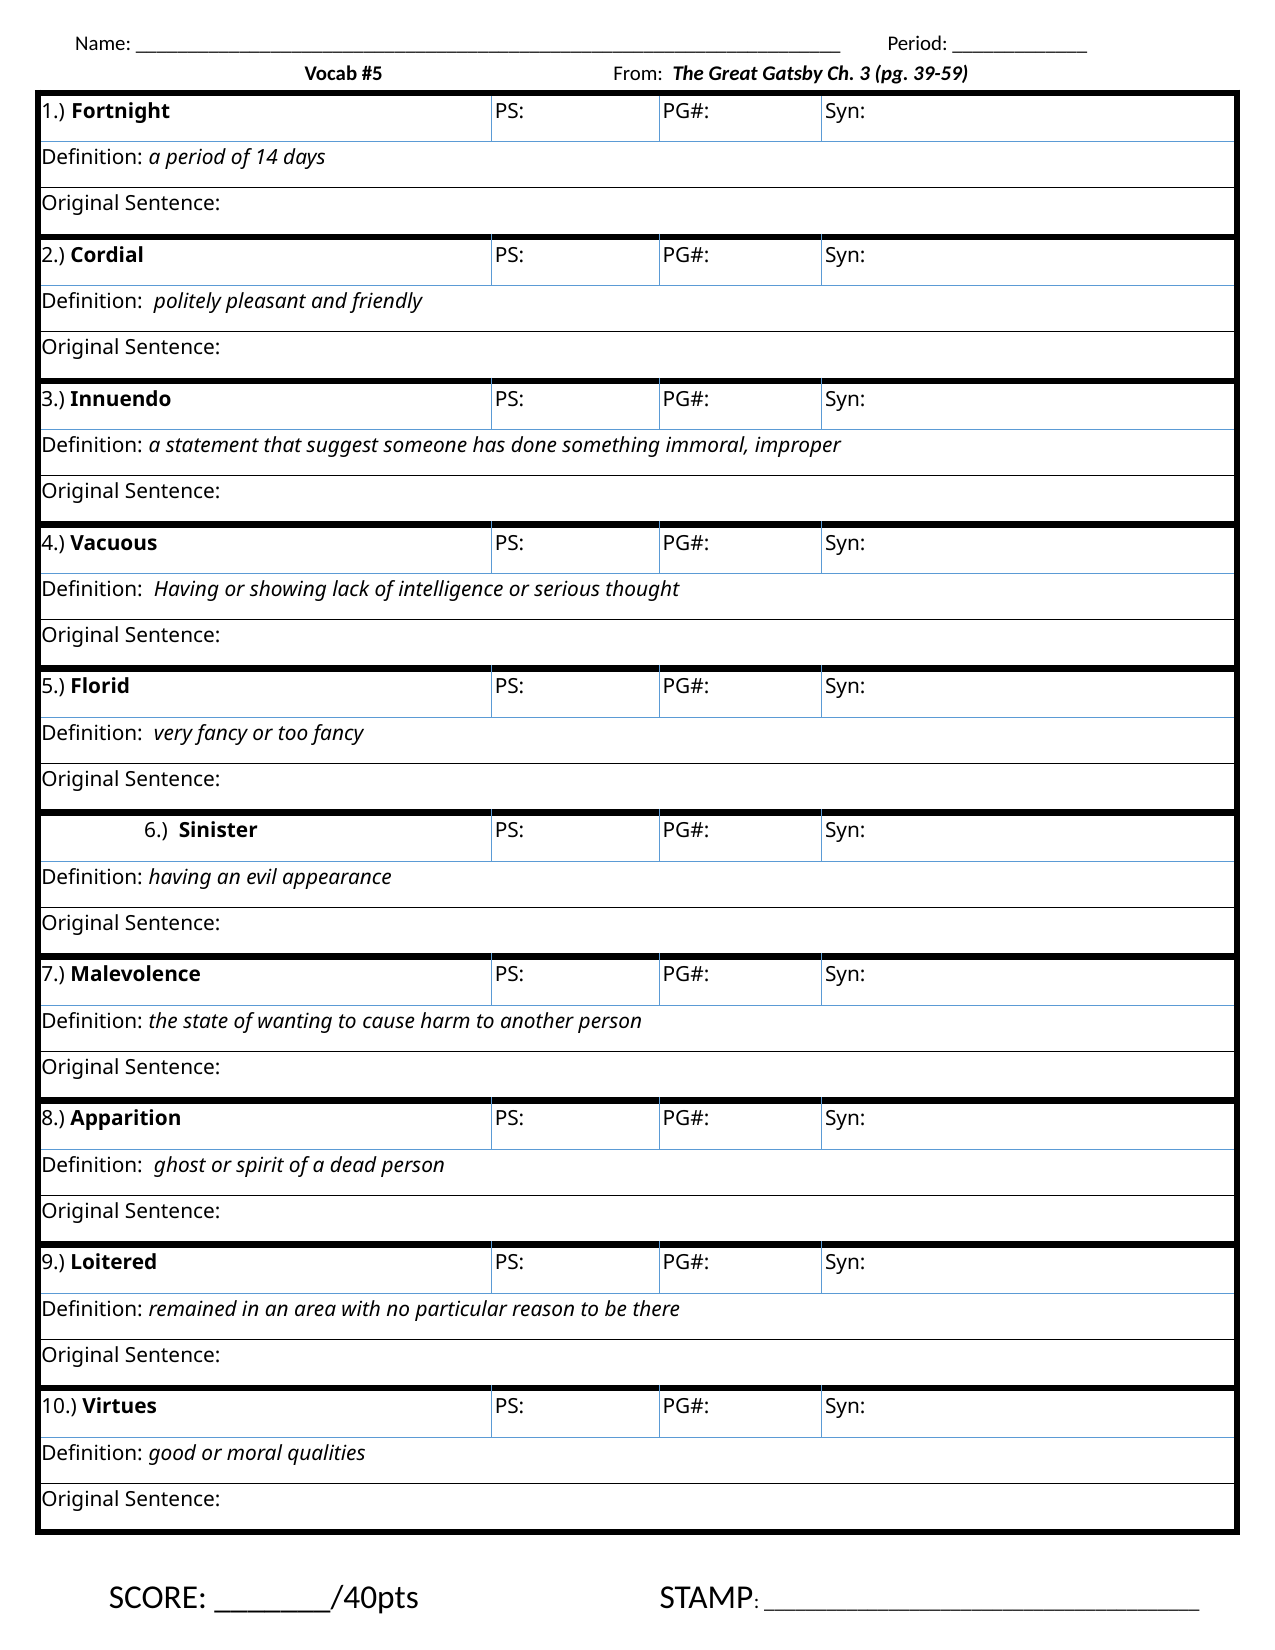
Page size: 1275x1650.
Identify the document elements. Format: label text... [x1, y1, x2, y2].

table_cell PS: [492, 1248, 659, 1293]
table_cell Definition: good or moral qualities [41, 1438, 1234, 1483]
table_cell PS: [492, 528, 659, 573]
table_cell PS: [492, 1391, 659, 1437]
table_cell PS: [492, 1104, 659, 1149]
table_header Syn: [822, 96, 1234, 141]
table_header PS: [492, 96, 659, 141]
table_cell PG#: [660, 1391, 821, 1437]
table_cell 5.) Florid [41, 672, 491, 717]
table_cell Original Sentence: [41, 332, 1234, 377]
table_cell PS: [492, 672, 659, 717]
table_cell Definition: a statement that suggest someone has done something immoral, improper [41, 430, 1234, 475]
table_cell Original Sentence: [41, 1052, 1234, 1097]
table_cell Definition: politely pleasant and friendly [41, 286, 1234, 331]
table_cell PS: [492, 960, 659, 1005]
table_cell Definition: very fancy or too fancy [41, 718, 1234, 763]
table_cell Original Sentence: [41, 620, 1234, 665]
table_cell PG#: [660, 672, 821, 717]
table_cell PG#: [660, 1248, 821, 1293]
table_cell PS: [492, 240, 659, 285]
table_cell 8.) Apparition [41, 1104, 491, 1149]
table_cell Syn: [822, 240, 1234, 285]
table_cell 7.) Malevolence [41, 960, 491, 1005]
table_cell Syn: [822, 528, 1234, 573]
table_cell Syn: [822, 672, 1234, 717]
table_cell 10.) Virtues [41, 1391, 491, 1437]
table_cell Syn: [822, 384, 1234, 429]
table_cell 4.) Vacuous [41, 528, 491, 573]
table_cell Definition: a period of 14 days [41, 142, 1234, 187]
table_cell Syn: [822, 1391, 1234, 1437]
table_cell PS: [492, 384, 659, 429]
table_cell Original Sentence: [41, 1340, 1234, 1385]
table_cell 2.) Cordial [41, 240, 491, 285]
table_cell Definition: ghost or spirit of a dead person [41, 1150, 1234, 1195]
table_cell 6.) Sinister [41, 816, 491, 861]
table_cell Original Sentence: [41, 188, 1234, 233]
table_header 1.) Fortnight [41, 96, 491, 141]
table_cell PG#: [660, 1104, 821, 1149]
table_cell PG#: [660, 816, 821, 861]
table_cell Syn: [822, 816, 1234, 861]
table_cell 3.) Innuendo [41, 384, 491, 429]
table_cell Definition: remained in an area with no particular reason to be there [41, 1294, 1234, 1339]
table_cell PG#: [660, 960, 821, 1005]
table_cell PG#: [660, 528, 821, 573]
table_cell Original Sentence: [41, 1484, 1234, 1529]
table_cell Original Sentence: [41, 476, 1234, 521]
table_cell Definition: the state of wanting to cause harm to another person [41, 1006, 1234, 1051]
table_cell Definition: Having or showing lack of intelligence or serious thought [41, 574, 1234, 619]
table_cell Original Sentence: [41, 1196, 1234, 1241]
table_cell Syn: [822, 1248, 1234, 1293]
table_cell PS: [492, 816, 659, 861]
table_cell Original Sentence: [41, 908, 1234, 953]
table_cell Original Sentence: [41, 764, 1234, 809]
table_header PG#: [660, 96, 821, 141]
table_cell 9.) Loitered [41, 1248, 491, 1293]
table_cell PG#: [660, 384, 821, 429]
table_cell PG#: [660, 240, 821, 285]
table_cell Syn: [822, 1104, 1234, 1149]
table_cell Syn: [822, 960, 1234, 1005]
table_cell Definition: having an evil appearance [41, 862, 1234, 907]
